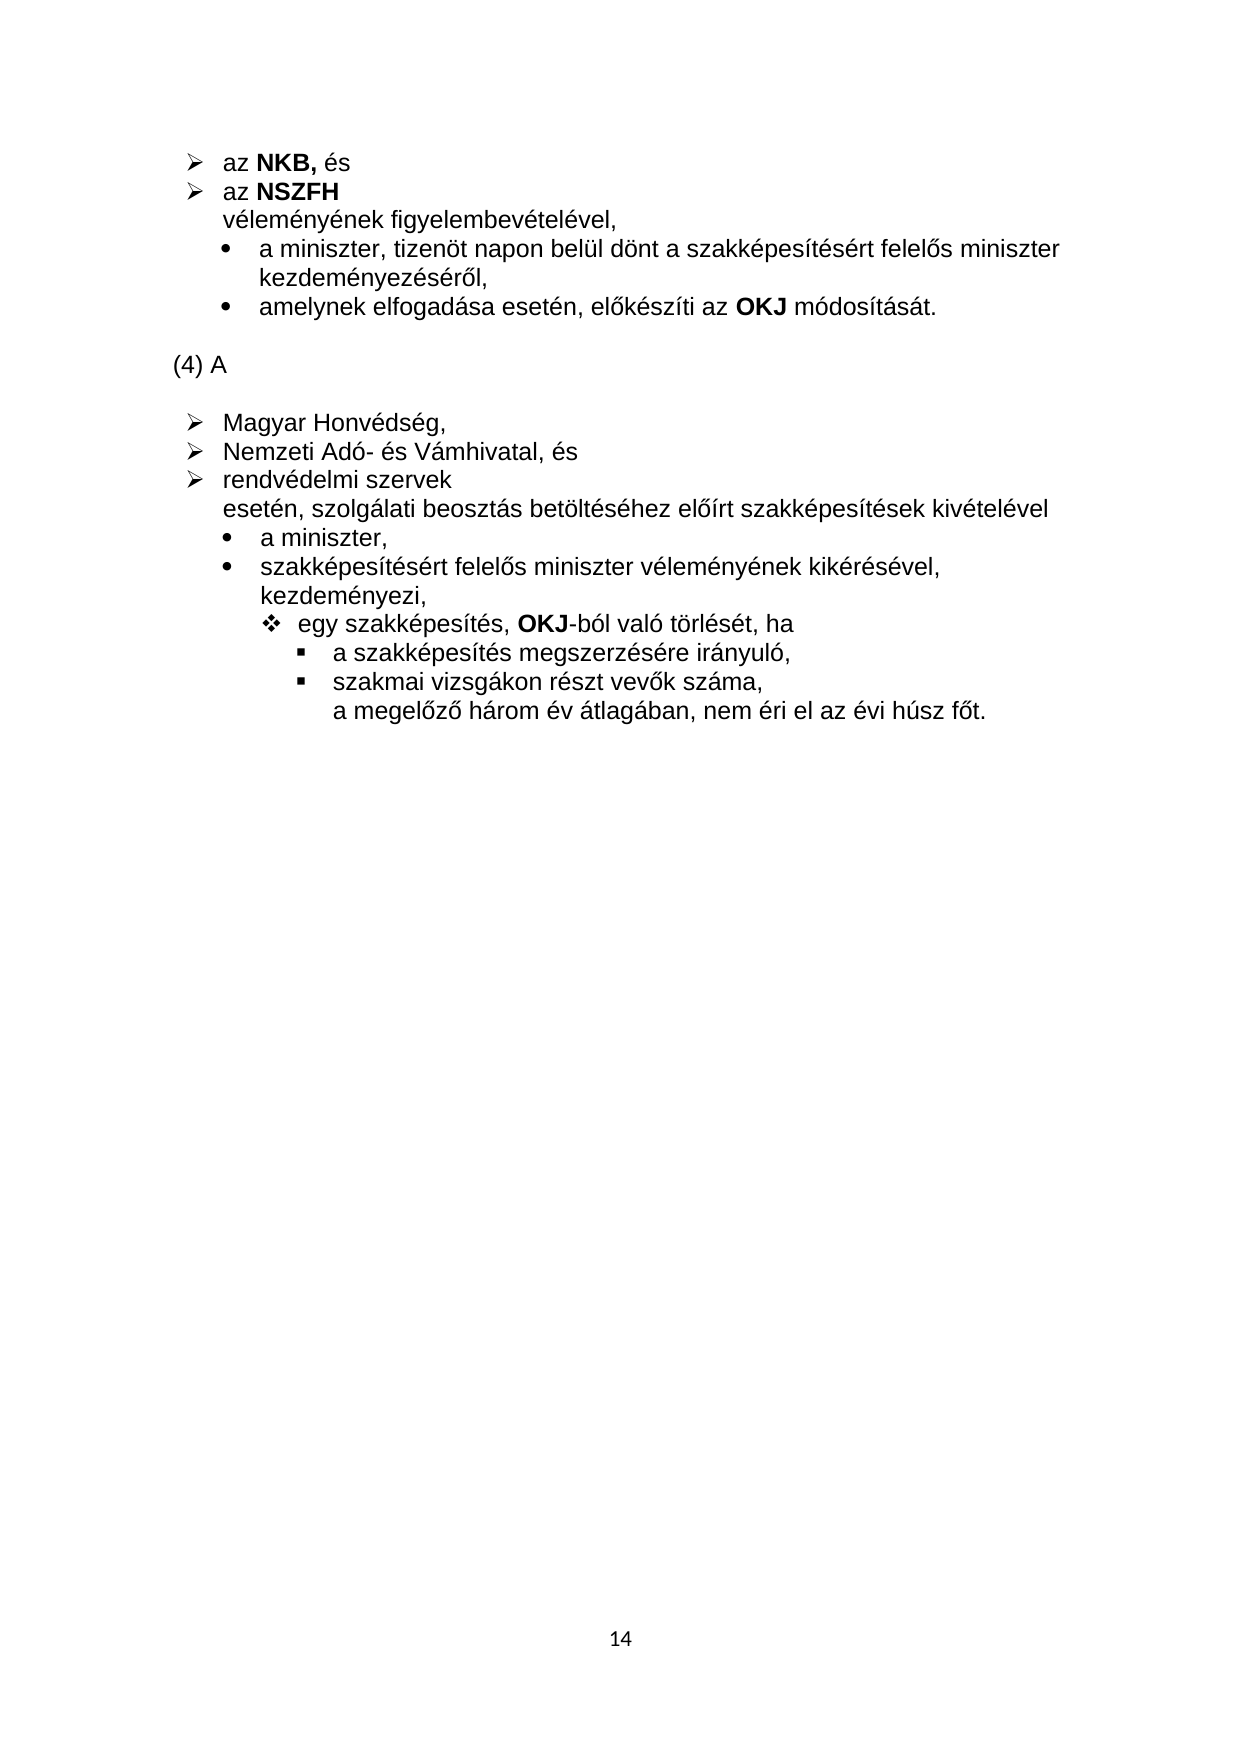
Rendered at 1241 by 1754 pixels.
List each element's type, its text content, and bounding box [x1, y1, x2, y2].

list szakmai vizsgákon részt vevők száma, [295, 667, 1093, 696]
list a megelőző három év átlagában, nem éri el az évi húsz főt. [333, 696, 1093, 725]
list a miniszter, [223, 523, 1093, 552]
list esetén, szolgálati beosztás betöltéséhez előírt szakképesítések kivételével [223, 494, 1093, 523]
list véleményének figyelembevételével, [223, 205, 1093, 234]
list a miniszter, tizenöt napon belül dönt a szakképesítésért felelős miniszter kezdeményezéséről, [221, 234, 1093, 292]
text (4) A [148, 350, 1093, 378]
list az NSZFH [185, 176, 1093, 205]
list Magyar Honvédség, [185, 408, 1093, 436]
list az NKB, és [185, 148, 1093, 176]
list Nemzeti Adó- és Vámhivatal, és [185, 436, 1093, 465]
list szakképesítésért felelős miniszter véleményének kikérésével, kezdeményezi, [223, 552, 1093, 609]
list egy szakképesítés, OKJ-ból való törlését, ha [260, 609, 1093, 638]
list rendvédelmi szervek [185, 465, 1093, 494]
list amelynek elfogadása esetén, előkészíti az OKJ módosítását. [221, 292, 1093, 321]
list a szakképesítés megszerzésére irányuló, [295, 638, 1093, 667]
